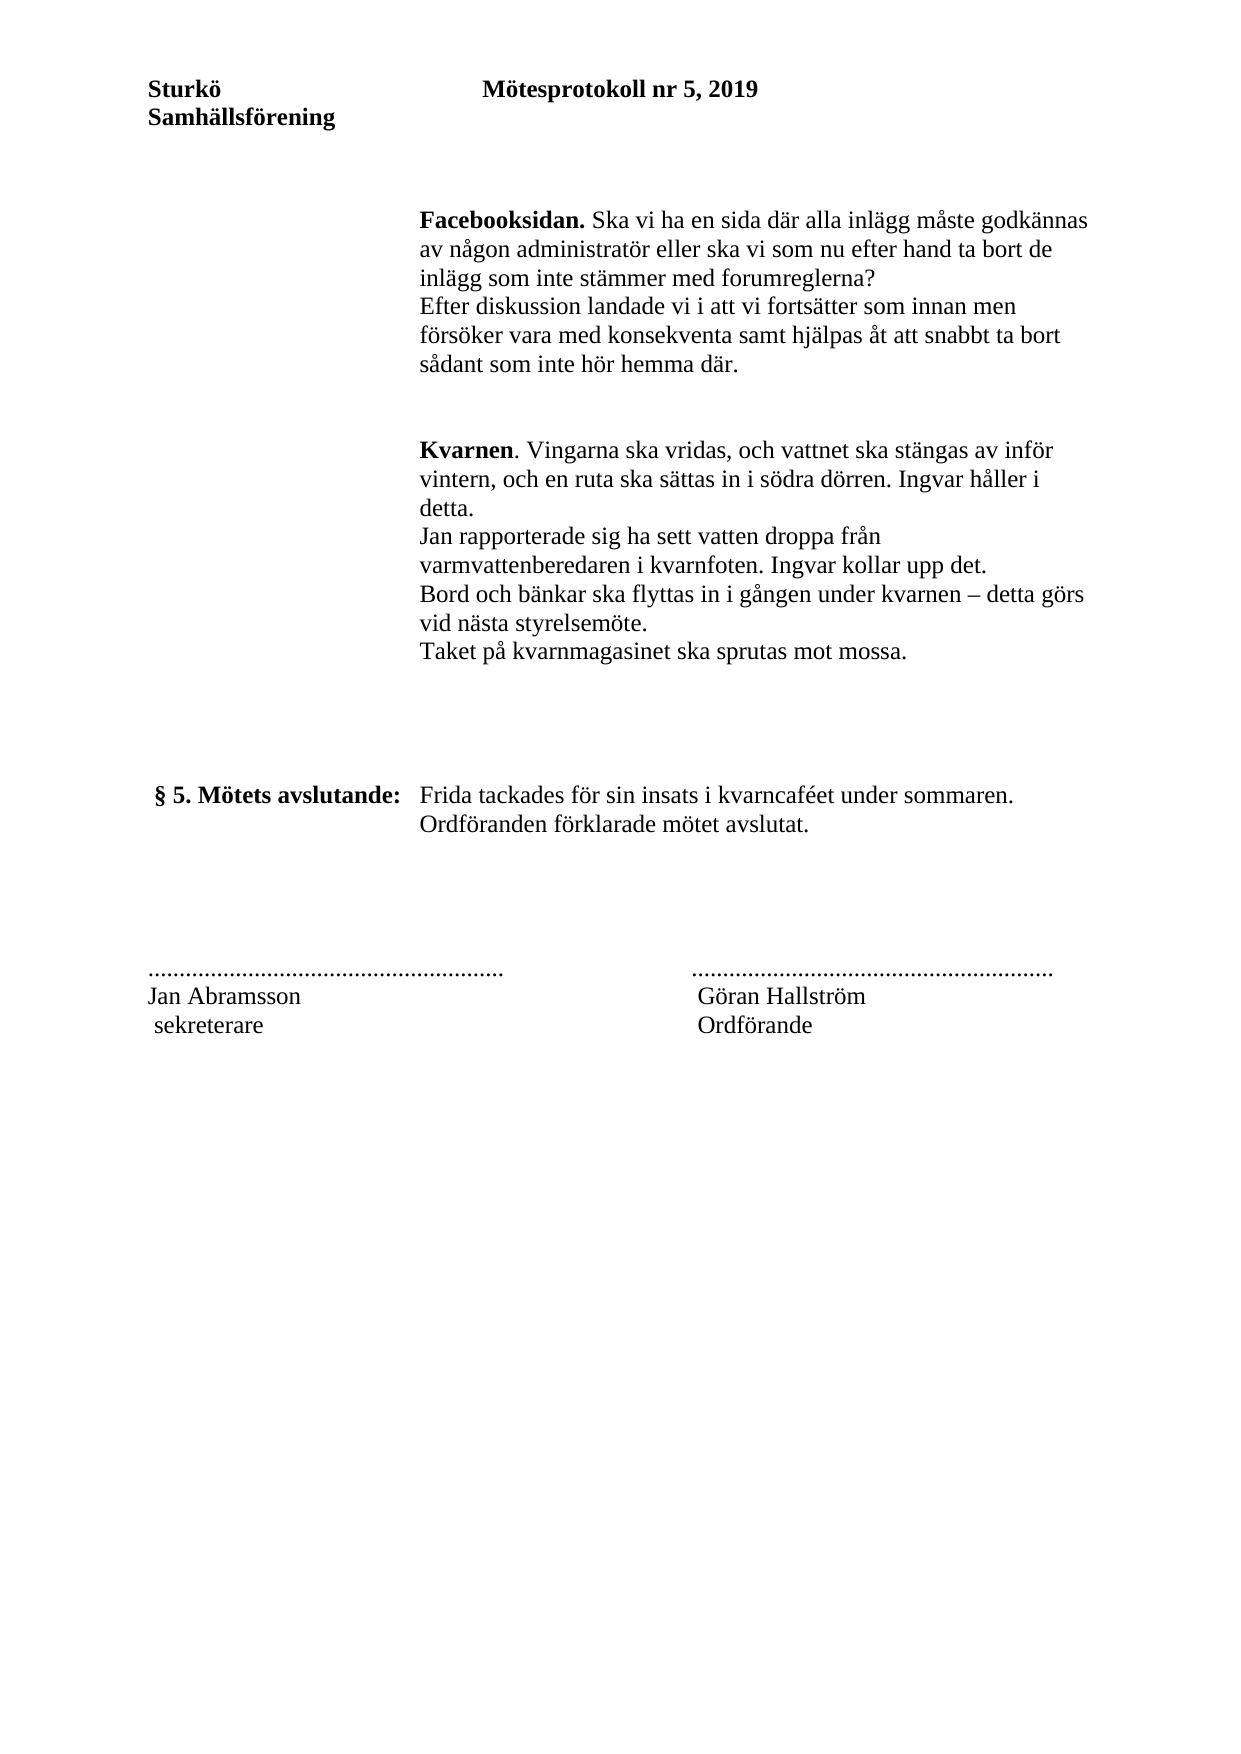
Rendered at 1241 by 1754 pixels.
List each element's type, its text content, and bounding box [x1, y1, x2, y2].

text § 5. Mötets avslutande: Frida tackades för sin insats i kvarncaféet under sommaren. [154, 780, 1093, 809]
text Bord och bänkar ska flyttas in i gången under kvarnen – detta görs vid nästa styrelsemöte. [148, 579, 1093, 636]
text Facebooksidan. Ska vi ha en sida där alla inlägg måste godkännas av någon administratör eller ska vi som nu efter hand ta bort de inlägg som inte stämmer med forumreglerna? [148, 205, 1093, 291]
text Jan Abramsson Göran Hallström [148, 981, 1093, 1010]
text Jan rapporterade sig ha sett vatten droppa från varmvattenberedaren i kvarnfoten. Ingvar kollar upp det. [419, 521, 1093, 579]
text sekreterare Ordförande [148, 1010, 1093, 1039]
text ......................................................... .......................................................... [148, 953, 1093, 981]
text Ordföranden förklarade mötet avslutat. [154, 809, 1093, 838]
text Taket på kvarnmagasinet ska sprutas mot mossa. [148, 636, 1093, 665]
text Efter diskussion landade vi i att vi fortsätter som innan men försöker vara med konsekventa samt hjälpas åt att snabbt ta bort sådant som inte hör hemma där. [148, 291, 1093, 378]
text Kvarnen. Vingarna ska vridas, och vattnet ska stängas av inför vintern, och en ruta ska sättas in i södra dörren. Ingvar håller i detta. [148, 435, 1093, 521]
